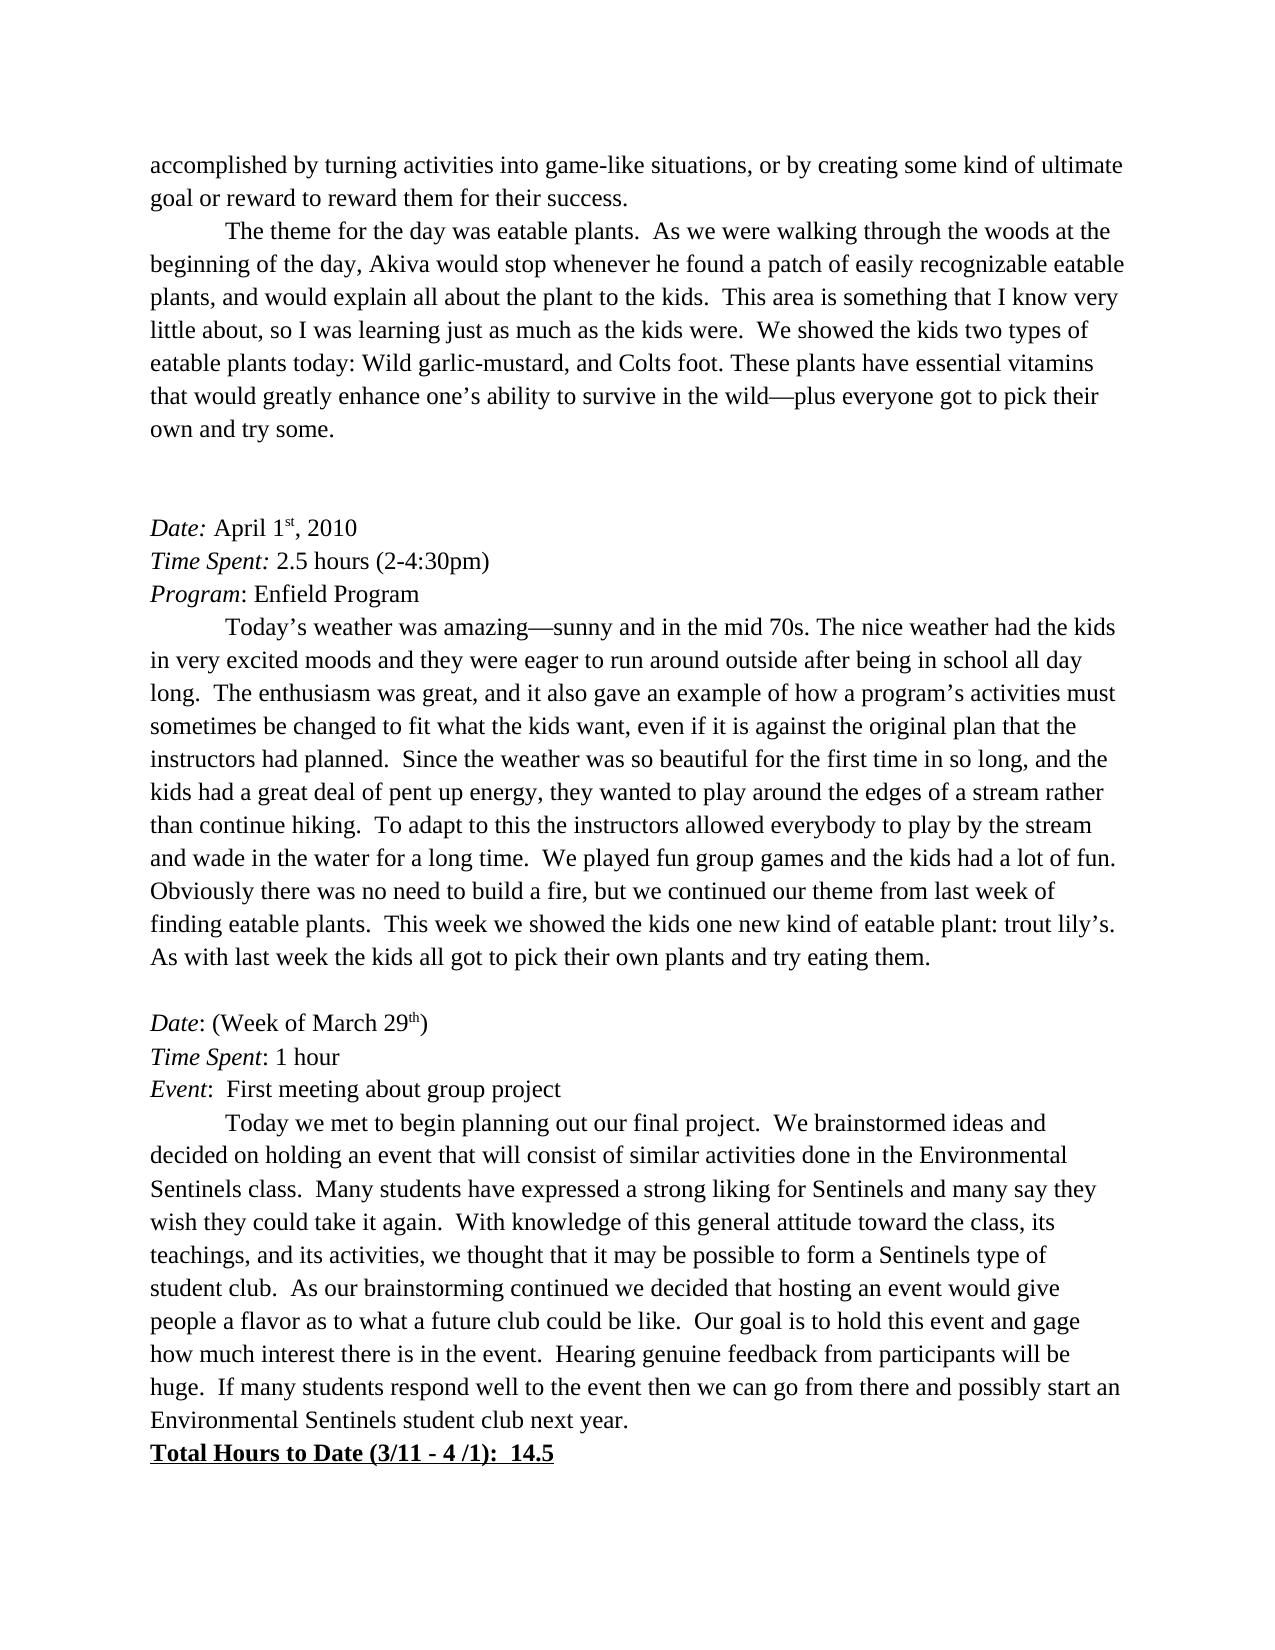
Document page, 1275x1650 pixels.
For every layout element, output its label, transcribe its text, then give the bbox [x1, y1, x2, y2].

text Date: April 1st, 2010 [150, 513, 1125, 542]
text Today’s weather was amazing—sunny and in the mid 70s. The nice weather had the kids in very excited moods and they were eager to run around outside after being in school all day long. The enthusiasm was great, and it also gave an example of how a program’s activities must sometimes be changed to fit what the kids want, even if it is against the original plan that the instructors had planned. Since the weather was so beautiful for the first time in so long, and the kids had a great deal of pent up energy, they wanted to play around the edges of a stream rather than continue hiking. To adapt to this the instructors allowed everybody to play by the stream and wade in the water for a long time. We played fun group games and the kids had a lot of fun. Obviously there was no need to build a fire, but we continued our theme from last week of finding eatable plants. This week we showed the kids one new kind of eatable plant: trout lily’s. As with last week the kids all got to pick their own plants and try eating them. [150, 612, 1125, 971]
text Time Spent: 2.5 hours (2-4:30pm) [150, 546, 1125, 575]
text Program: Enfield Program [150, 579, 1125, 608]
text The theme for the day was eatable plants. As we were walking through the woods at the beginning of the day, Akiva would stop whenever he found a patch of easily recognizable eatable plants, and would explain all about the plant to the kids. This area is something that I know very little about, so I was learning just as much as the kids were. We showed the kids two types of eatable plants today: Wild garlic-mustard, and Colts foot. These plants have essential vitamins that would greatly enhance one’s ability to survive in the wild—plus everyone got to pick their own and try some. [150, 216, 1125, 443]
text Today we met to begin planning out our final project. We brainstormed ideas and decided on holding an event that will consist of similar activities done in the Environmental Sentinels class. Many students have expressed a strong liking for Sentinels and many say they wish they could take it again. With knowledge of this general attitude toward the class, its teachings, and its activities, we thought that it may be possible to form a Sentinels type of student club. As our brainstorming continued we decided that hosting an event would give people a flavor as to what a future club could be like. Our goal is to hold this event and gage how much interest there is in the event. Hearing genuine feedback from participants will be huge. If many students respond well to the event then we can go from there and possibly start an Environmental Sentinels student club next year. [150, 1108, 1125, 1433]
text Date: (Week of March 29th) [150, 1008, 1125, 1037]
text Total Hours to Date (3/11 - 4 /1): 14.5 [150, 1438, 1125, 1467]
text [150, 150, 1125, 212]
text Time Spent: 1 hour [150, 1042, 1125, 1070]
text Event: First meeting about group project [150, 1074, 1125, 1103]
